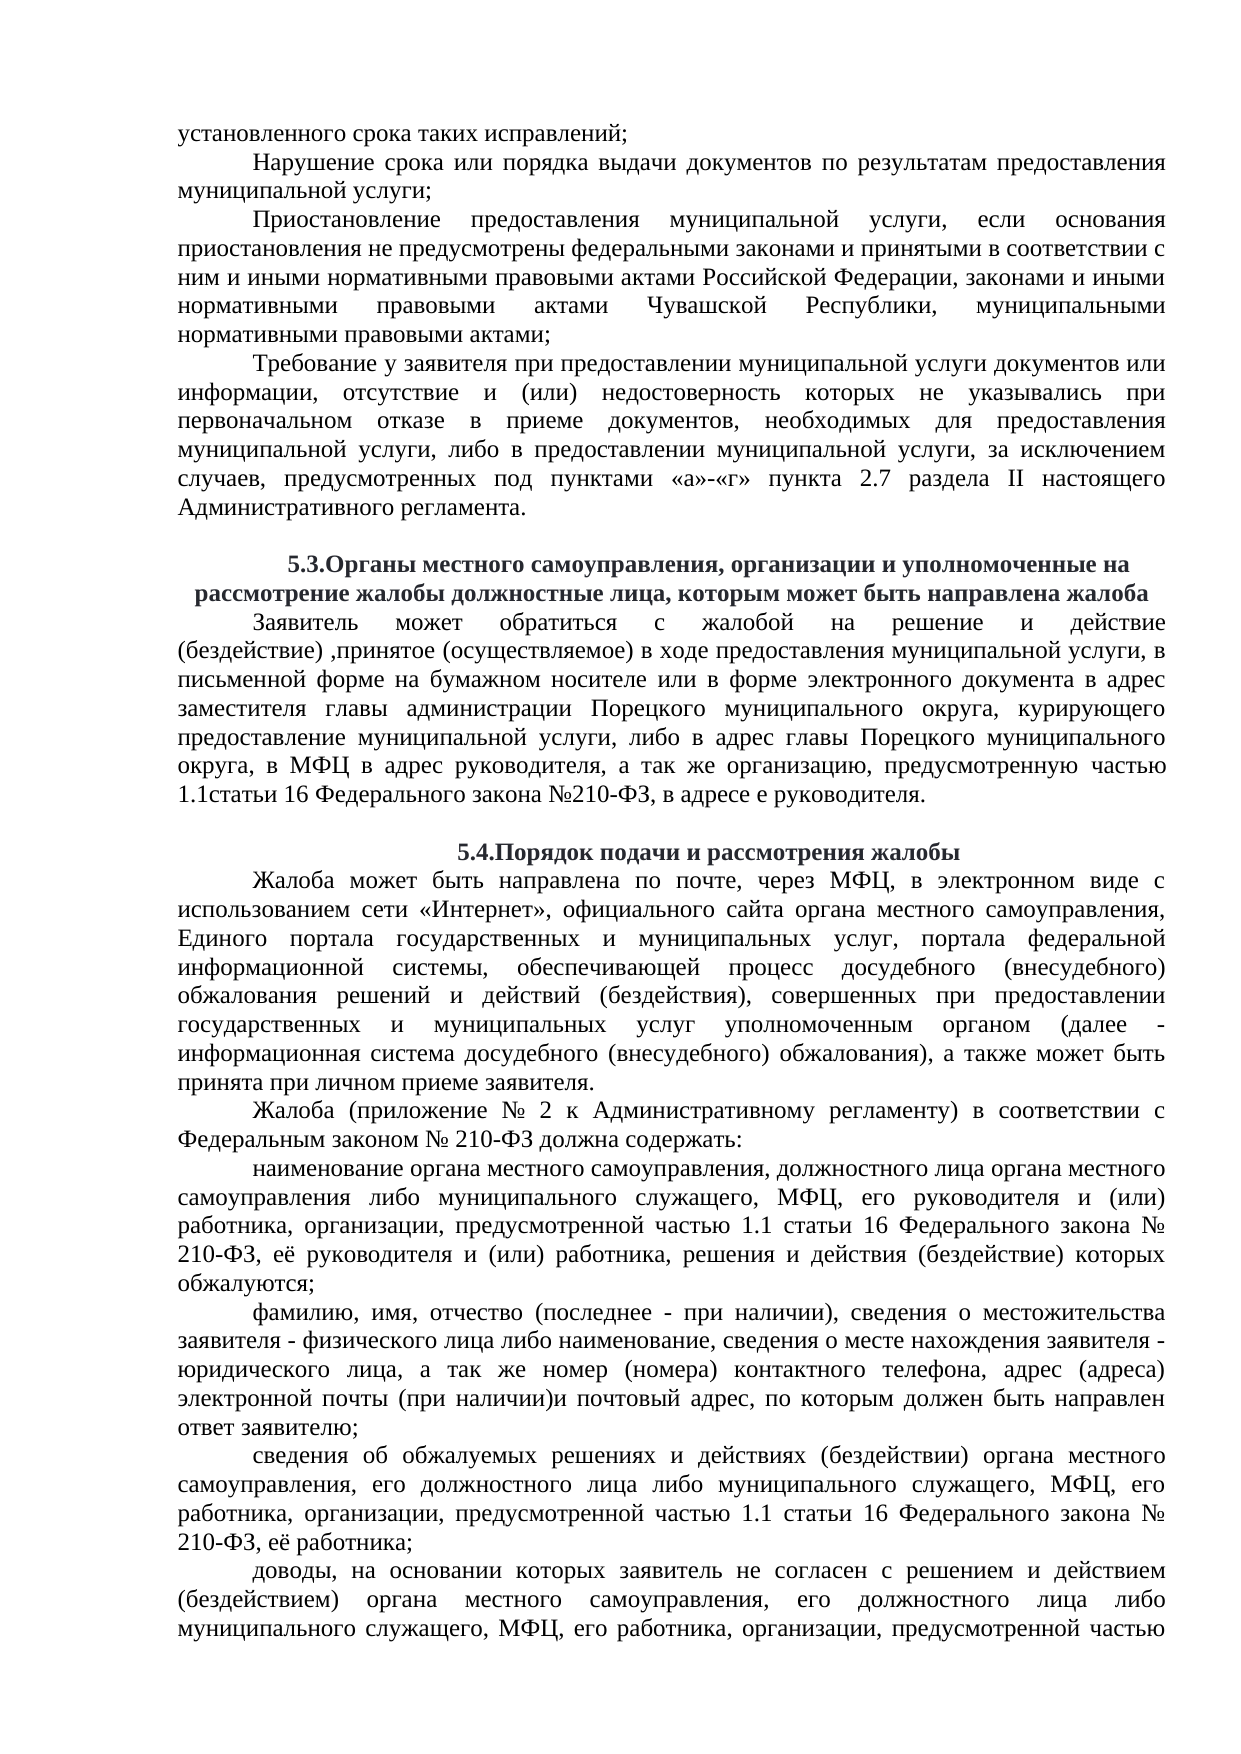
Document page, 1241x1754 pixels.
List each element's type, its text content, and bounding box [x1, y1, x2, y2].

text фамилию, имя, отчество (последнее - при наличии), сведения о местожительства заявителя - физического лица либо наименование, сведения о месте нахождения заявителя -юридического лица, а так же номер (номера) контактного телефона, адрес (адреса) электронной почты (при наличии)и почтовый адрес, по которым должен быть направлен ответ заявителю; [177, 1297, 1166, 1441]
text Жалоба может быть направлена по почте, через МФЦ, в электронном виде с использованием сети «Интернет», официального сайта органа местного самоуправления, Единого портала государственных и муниципальных услуг, портала федеральной информационной системы, обеспечивающей процесс досудебного (внесудебного) обжалования решений и действий (бездействия), совершенных при предоставлении государственных и муниципальных услуг уполномоченным органом (далее - информационная система досудебного (внесудебного) обжалования), а также может быть принята при личном приеме заявителя. [177, 866, 1166, 1096]
text Требование у заявителя при предоставлении муниципальной услуги документов или информации, отсутствие и (или) недостоверность которых не указывались при первоначальном отказе в приеме документов, необходимых для предоставления муниципальной услуги, либо в предоставлении муниципальной услуги, за исключением случаев, предусмотренных под пунктами «а»-«г» пункта 2.7 раздела II настоящего Административного регламента. [177, 348, 1166, 521]
text Жалоба (приложение № 2 к Административному регламенту) в соответствии с Федеральным законом № 210-ФЗ должна содержать: [177, 1096, 1166, 1153]
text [177, 118, 1166, 147]
text Заявитель может обратиться с жалобой на решение и действие (бездействие) ,принятое (осуществляемое) в ходе предоставления муниципальной услуги, в письменной форме на бумажном носителе или в форме электронного документа в адрес заместителя главы администрации Порецкого муниципального округа, курирующего предоставление муниципальной услуги, либо в адрес главы Порецкого муниципального округа, в МФЦ в адрес руководителя, а так же организацию, предусмотренную частью 1.1статьи 16 Федерального закона №210-ФЗ, в адресе е руководителя. [177, 607, 1166, 808]
text Приостановление предоставления муниципальной услуги, если основания приостановления не предусмотрены федеральными законами и принятыми в соответствии с ним и иными нормативными правовыми актами Российской Федерации, законами и иными нормативными правовыми актами Чувашской Республики, муниципальными нормативными правовыми актами; [177, 204, 1166, 348]
text наименование органа местного самоуправления, должностного лица органа местного самоуправления либо муниципального служащего, МФЦ, его руководителя и (или) работника, организации, предусмотренной частью 1.1 статьи 16 Федерального закона № 210-ФЗ, её руководителя и (или) работника, решения и действия (бездействие) которых обжалуются; [177, 1153, 1166, 1297]
text Нарушение срока или порядка выдачи документов по результатам предоставления муниципальной услуги; [177, 147, 1166, 204]
text сведения об обжалуемых решениях и действиях (бездействии) органа местного самоуправления, его должностного лица либо муниципального служащего, МФЦ, его работника, организации, предусмотренной частью 1.1 статьи 16 Федерального закона № 210-ФЗ, её работника; [177, 1441, 1166, 1556]
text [177, 1556, 1166, 1642]
subtitle 5.3.Органы местного самоуправления, организации и уполномоченные на рассмотрение жалобы должностные лица, которым может быть направлена жалоба [177, 549, 1166, 607]
subtitle 5.4.Порядок подачи и рассмотрения жалобы [177, 837, 1166, 866]
